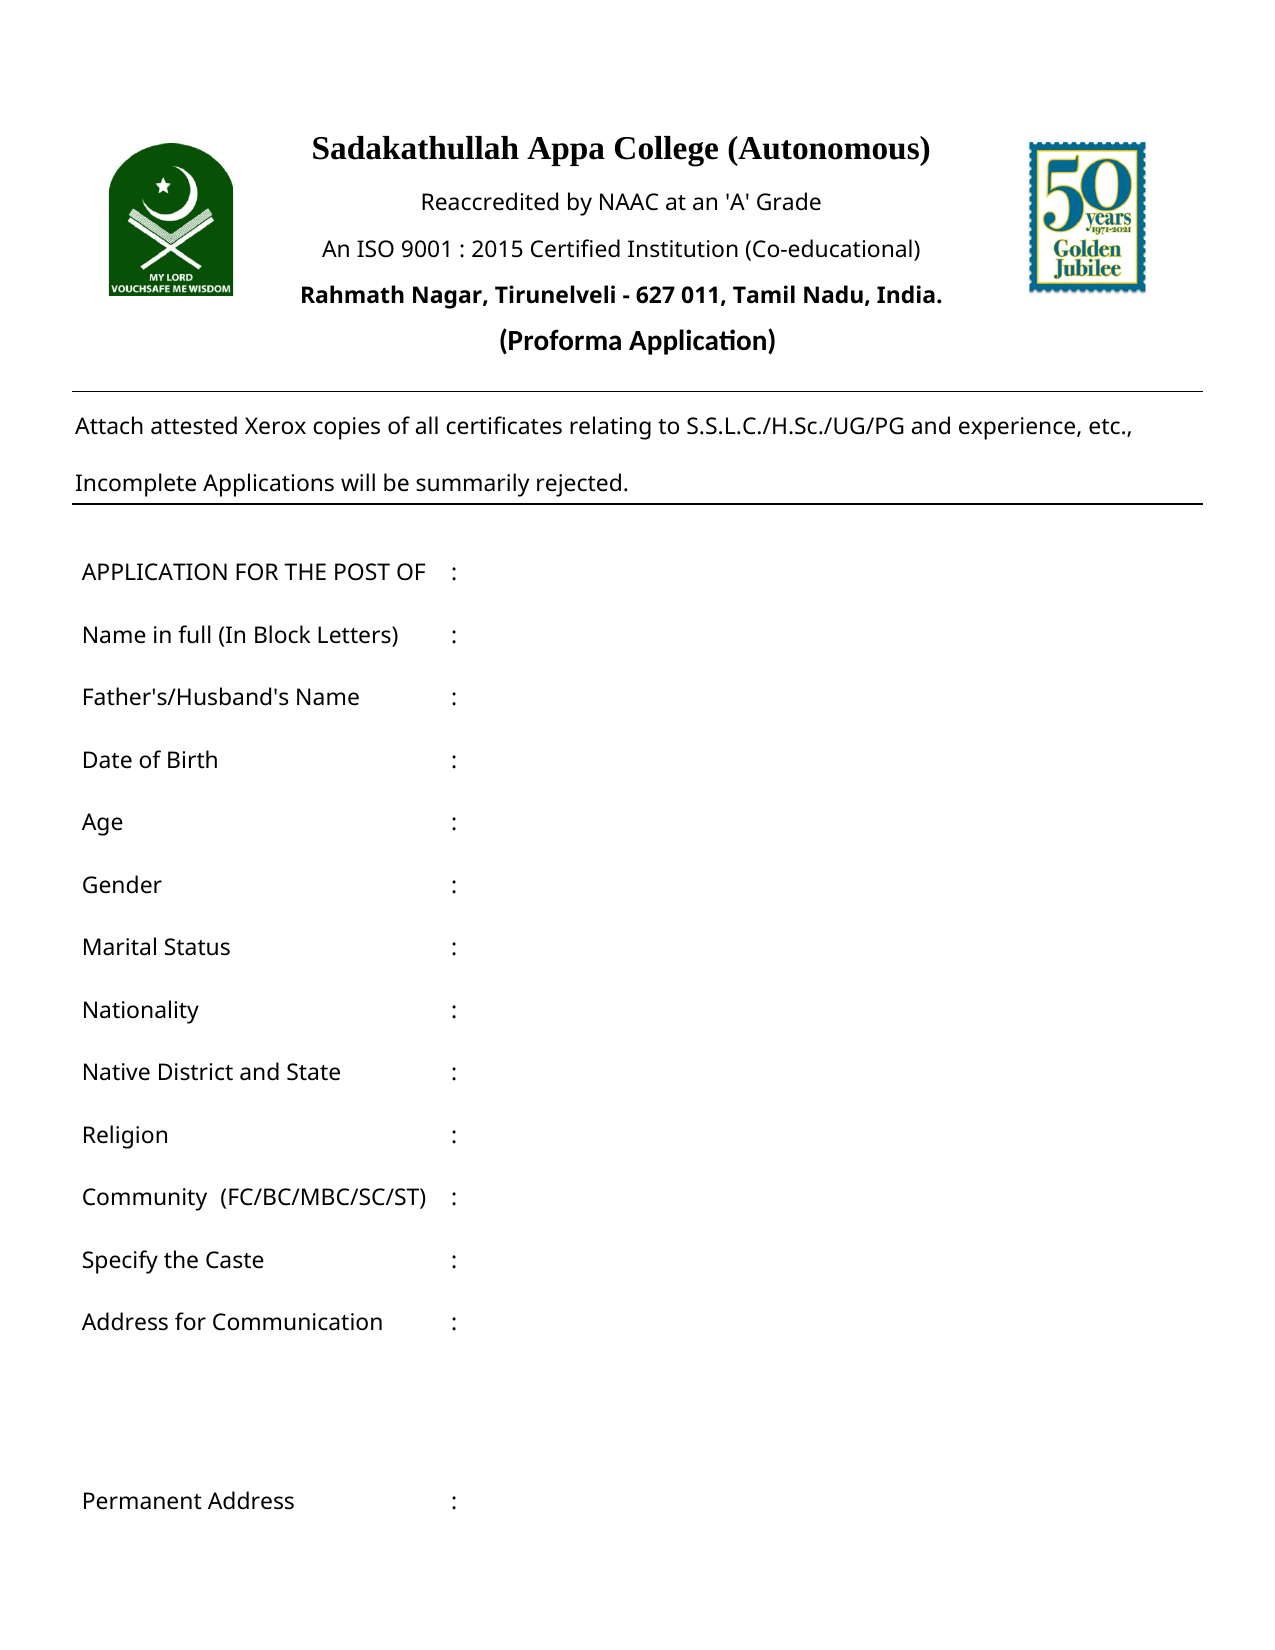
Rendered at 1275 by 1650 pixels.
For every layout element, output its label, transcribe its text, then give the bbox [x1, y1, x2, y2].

text Gender : [82, 869, 1223, 900]
text Address for Communication : [82, 1306, 1223, 1337]
text Date of Birth : [82, 744, 1223, 775]
text APPLICATION FOR THE POST OF : [82, 556, 1223, 587]
text Permanent Address : [82, 1485, 1223, 1516]
text Nationality : [82, 994, 1223, 1025]
picture [1022, 129, 1154, 297]
text Religion : [82, 1119, 1223, 1150]
table_header Sadakathullah Appa College (Autonomous) Reaccredited by NAAC at an 'A' Grade An ISO 9001 : 2015 Certified Institution (Co-educational) Rahmath Nagar, Tirunelveli - 627 011, Tamil Nadu, India. [265, 117, 978, 322]
text Native District and State : [82, 1056, 1223, 1087]
picture [108, 143, 234, 296]
text Specify the Caste : [82, 1244, 1223, 1275]
text Father's/Husband's Name : [82, 681, 1223, 712]
text Name in full (In Block Letters) : [82, 619, 1223, 650]
table_header [77, 117, 264, 322]
text Age : [82, 806, 1223, 837]
text (Proforma Application) [52, 322, 1223, 358]
text Marital Status : [82, 931, 1223, 962]
text Community (FC/BC/MBC/SC/ST) : [82, 1181, 1223, 1212]
subtitle Attach attested Xerox copies of all certificates relating to S.S.L.C./H.Sc./UG/PG and experience, etc., Incomplete Applications will be summarily rejected. [75, 410, 1199, 498]
table_header [978, 117, 1198, 322]
